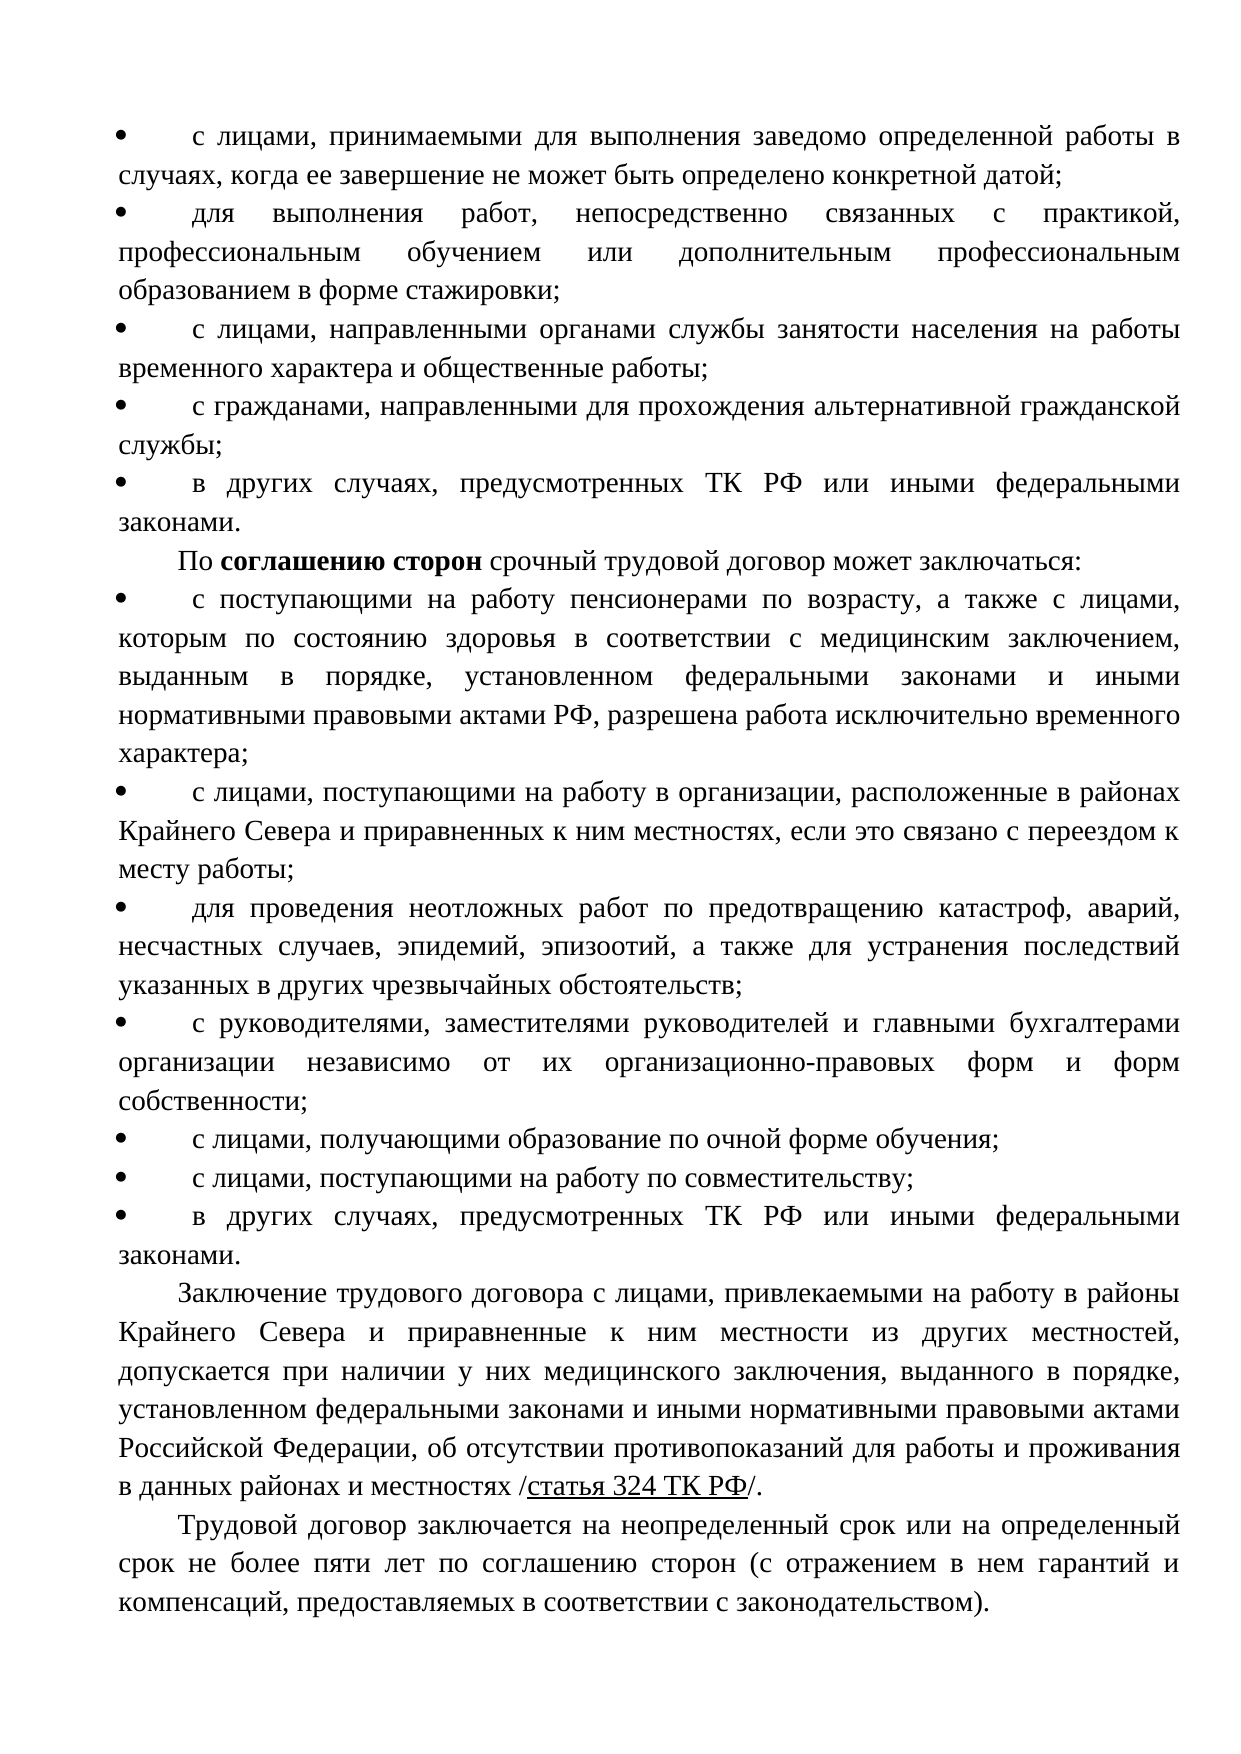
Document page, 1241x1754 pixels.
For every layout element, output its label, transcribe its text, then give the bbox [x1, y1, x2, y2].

list с руководителями, заместителями руководителей и главными бухгалтерами организации независимо от их организационно-правовых форм и форм собственности; [116, 1005, 1181, 1116]
list с лицами, поступающими на работу в организации, расположенные в районах Крайнего Севера и приравненных к ним местностях, если это связано с переездом к месту работы; [116, 774, 1181, 885]
text Трудовой договор заключается на неопределенный срок или на определенный срок не более пяти лет по соглашению сторон (с отражением в нем гарантий и компенсаций, предоставляемых в соответствии с законодательством). [118, 1507, 1181, 1617]
list с лицами, принимаемыми для выполнения заведомо определенной работы в случаях, когда ее завершение не может быть определено конкретной датой; [116, 118, 1181, 190]
list с гражданами, направленными для прохождения альтернативной гражданской службы; [116, 388, 1181, 460]
list с лицами, получающими образование по очной форме обучения; [116, 1121, 1181, 1155]
list для проведения неотложных работ по предотвращению катастроф, аварий, несчастных случаев, эпидемий, эпизоотий, а также для устранения последствий указанных в других чрезвычайных обстоятельств; [116, 890, 1181, 1000]
list с лицами, направленными органами службы занятости населения на работы временного характера и общественные работы; [116, 311, 1181, 383]
text Заключение трудового договора с лицами, привлекаемыми на работу в районы Крайнего Севера и приравненные к ним местности из других местностей, допускается при наличии у них медицинского заключения, выданного в порядке, установленном федеральными законами и иными нормативными правовыми актами Российской Федерации, об отсутствии противопоказаний для работы и проживания в данных районах и местностях /статья 324 ТК РФ/. [118, 1276, 1181, 1502]
list с поступающими на работу пенсионерами по возрасту, а также с лицами, которым по состоянию здоровья в соответствии с медицинским заключением, выданным в порядке, установленном федеральными законами и иными нормативными правовыми актами РФ, разрешена работа исключительно временного характера; [116, 581, 1181, 769]
list в других случаях, предусмотренных ТК РФ или иными федеральными законами. [116, 1198, 1181, 1271]
list в других случаях, предусмотренных ТК РФ или иными федеральными законами. [116, 465, 1181, 538]
text По соглашению сторон срочный трудовой договор может заключаться: [118, 543, 1181, 576]
list с лицами, поступающими на работу по совместительству; [116, 1160, 1181, 1193]
list для выполнения работ, непосредственно связанных с практикой, профессиональным обучением или дополнительным профессиональным образованием в форме стажировки; [116, 195, 1181, 306]
